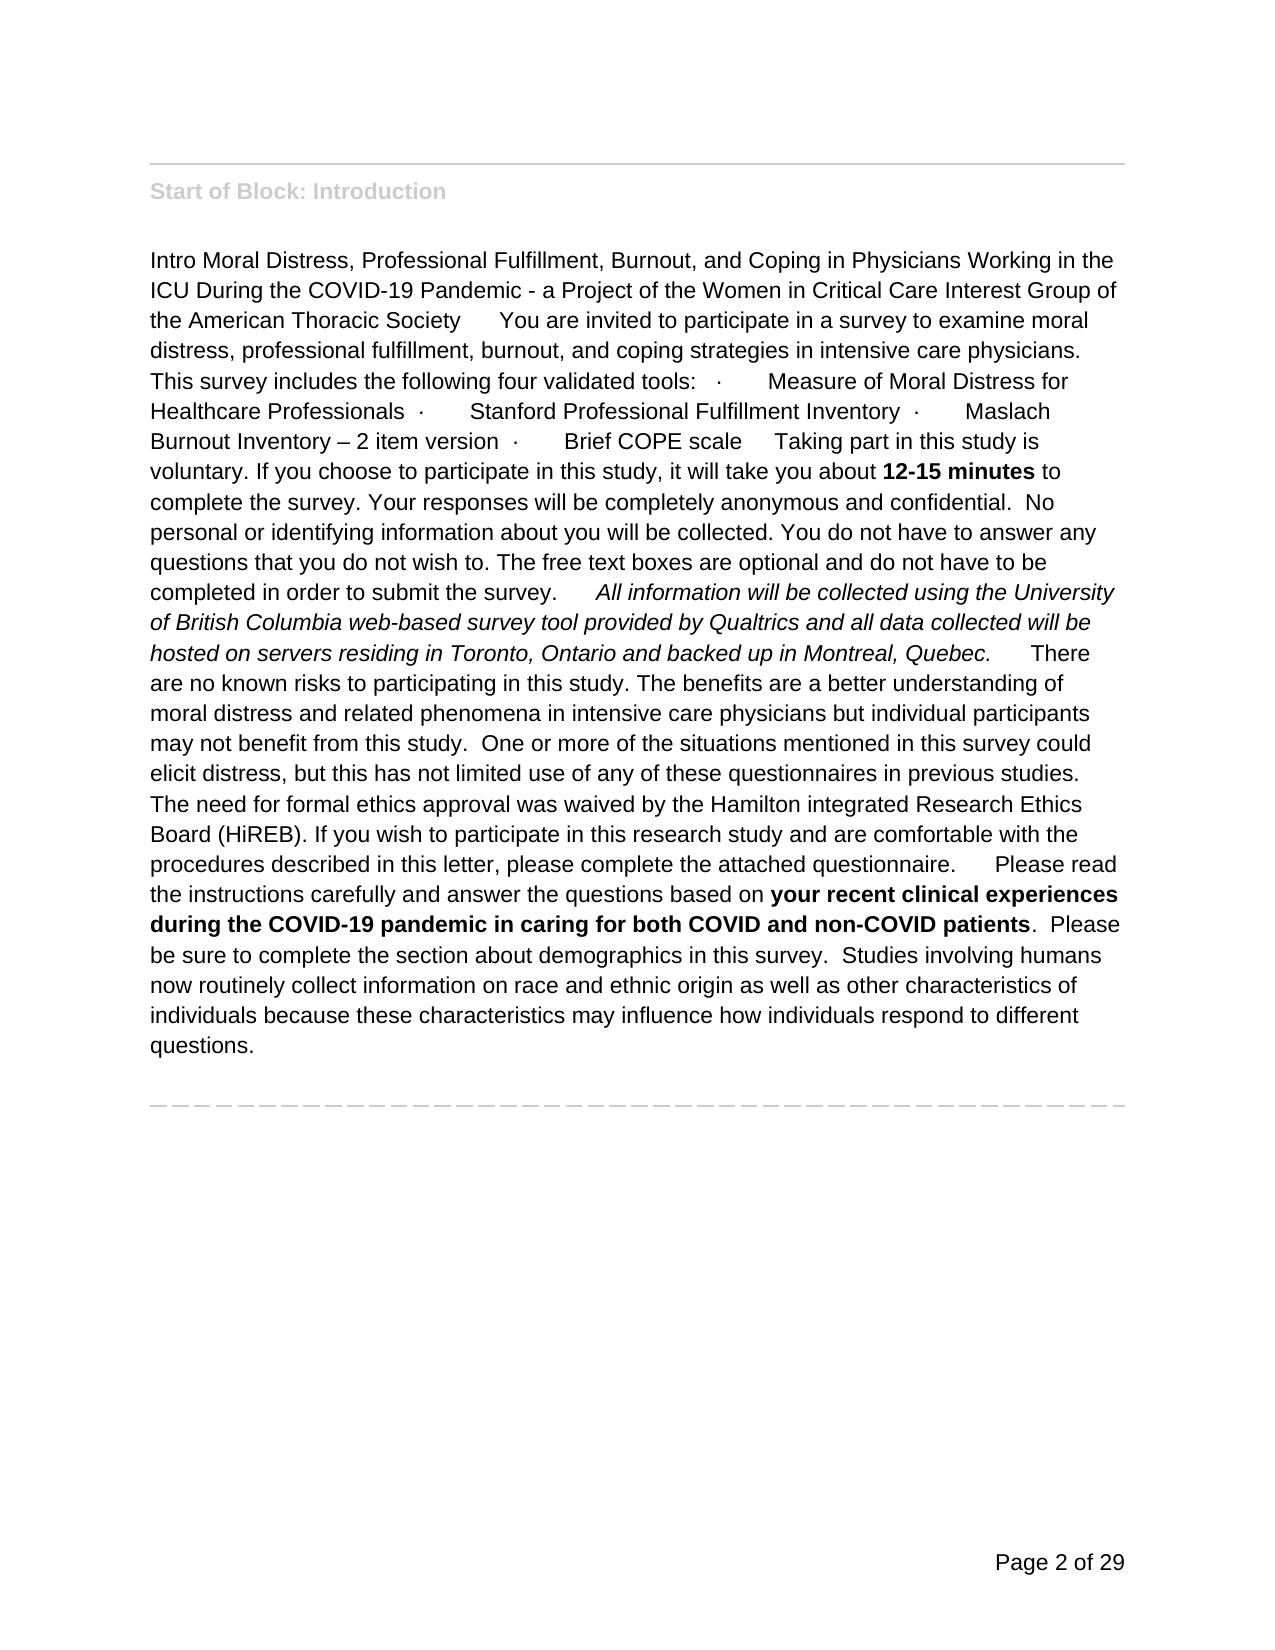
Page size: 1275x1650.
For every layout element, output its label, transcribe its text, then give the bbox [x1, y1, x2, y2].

text Start of Block: Introduction [150, 178, 1125, 204]
text Intro Moral Distress, Professional Fulfillment, Burnout, and Coping in Physicians Working in the ICU During the COVID-19 Pandemic - a Project of the Women in Critical Care Interest Group of the American Thoracic Society You are invited to participate in a survey to examine moral distress, professional fulfillment, burnout, and coping strategies in intensive care physicians. This survey includes the following four validated tools: · Measure of Moral Distress for Healthcare Professionals · Stanford Professional Fulfillment Inventory · Maslach Burnout Inventory – 2 item version · Brief COPE scale Taking part in this study is voluntary. If you choose to participate in this study, it will take you about 12-15 minutes to complete the survey. Your responses will be completely anonymous and confidential. No personal or identifying information about you will be collected. You do not have to answer any questions that you do not wish to. The free text boxes are optional and do not have to be completed in order to submit the survey. All information will be collected using the University of British Columbia web-based survey tool provided by Qualtrics and all data collected will be hosted on servers residing in Toronto, Ontario and backed up in Montreal, Quebec. There are no known risks to participating in this study. The benefits are a better understanding of moral distress and related phenomena in intensive care physicians but individual participants may not benefit from this study. One or more of the situations mentioned in this survey could elicit distress, but this has not limited use of any of these questionnaires in previous studies. The need for formal ethics approval was waived by the Hamilton integrated Research Ethics Board (HiREB). If you wish to participate in this research study and are comfortable with the procedures described in this letter, please complete the attached questionnaire. Please read the instructions carefully and answer the questions based on your recent clinical experiences during the COVID-19 pandemic in caring for both COVID and non-COVID patients. Please be sure to complete the section about demographics in this survey. Studies involving humans now routinely collect information on race and ethnic origin as well as other characteristics of individuals because these characteristics may influence how individuals respond to different questions. [150, 247, 1125, 1058]
